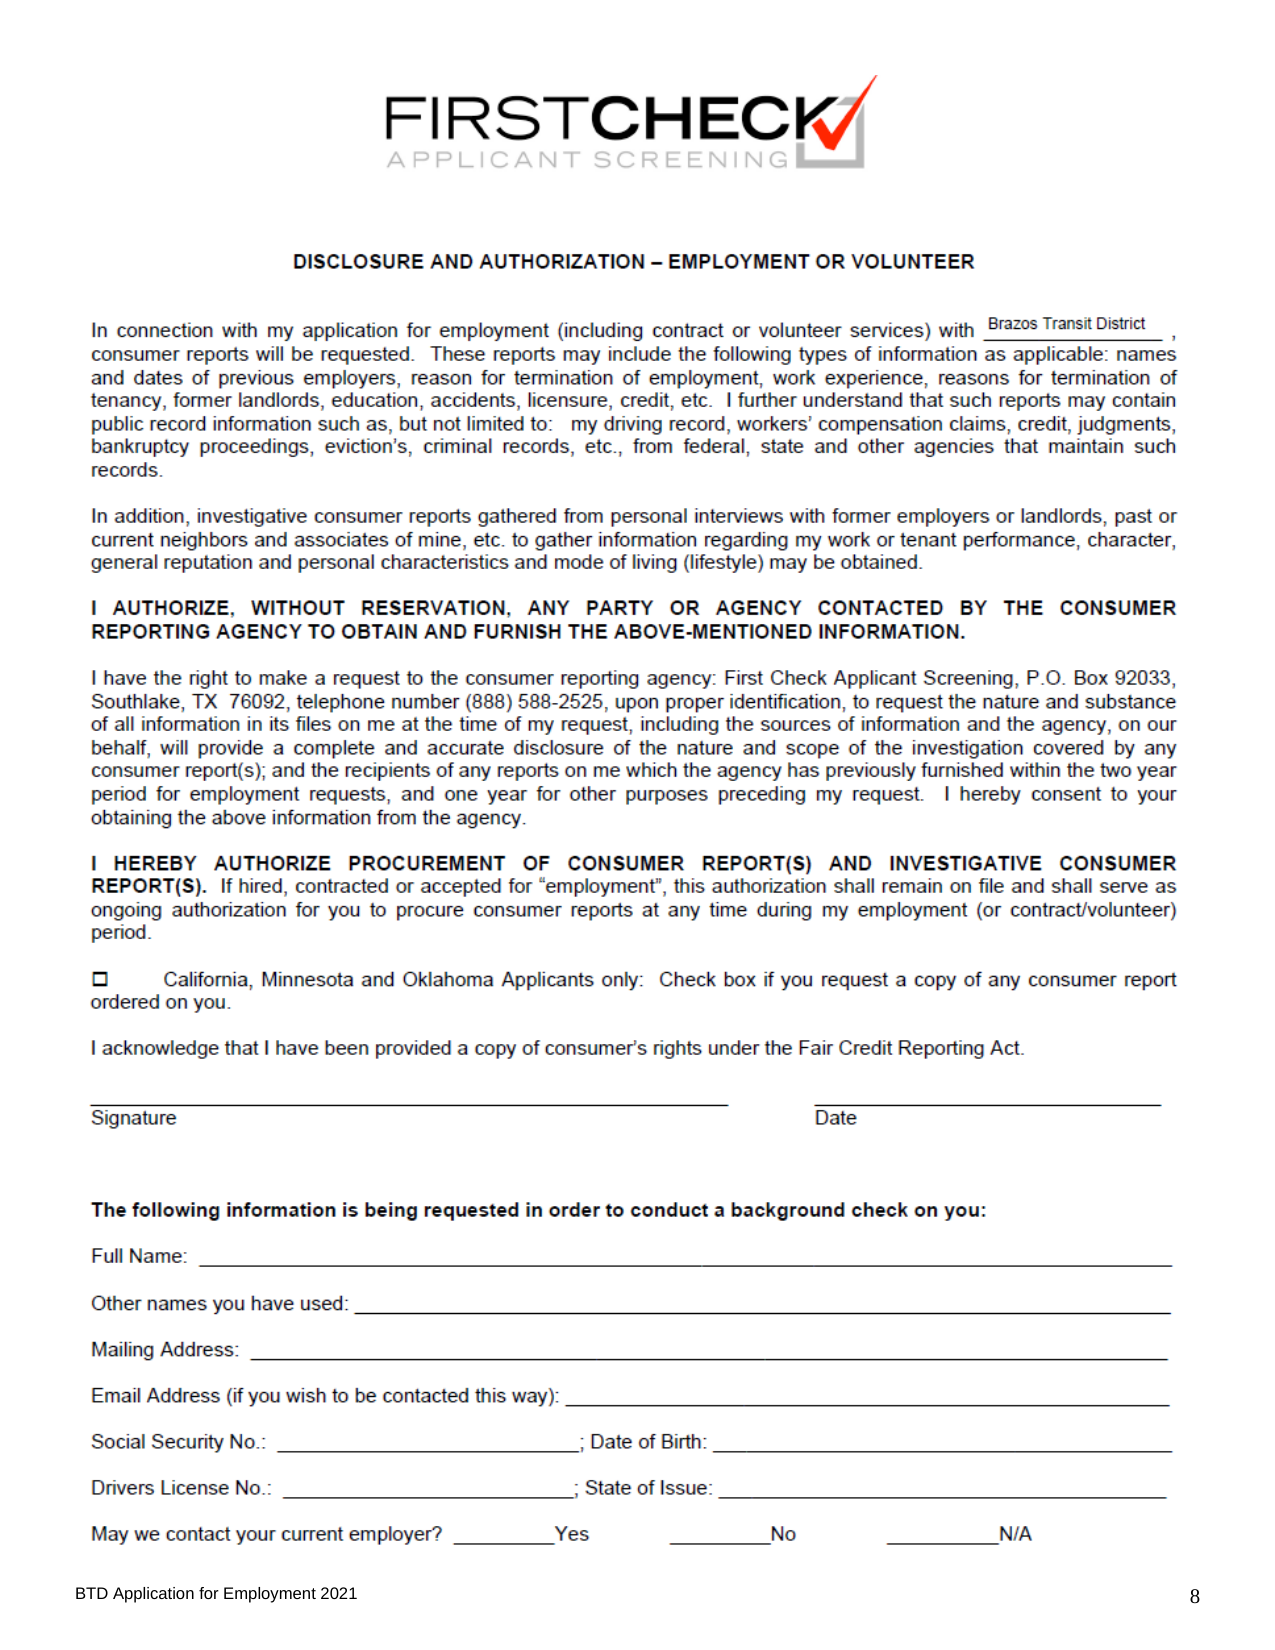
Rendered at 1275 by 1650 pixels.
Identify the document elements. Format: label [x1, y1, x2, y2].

picture [75, 75, 1183, 1554]
